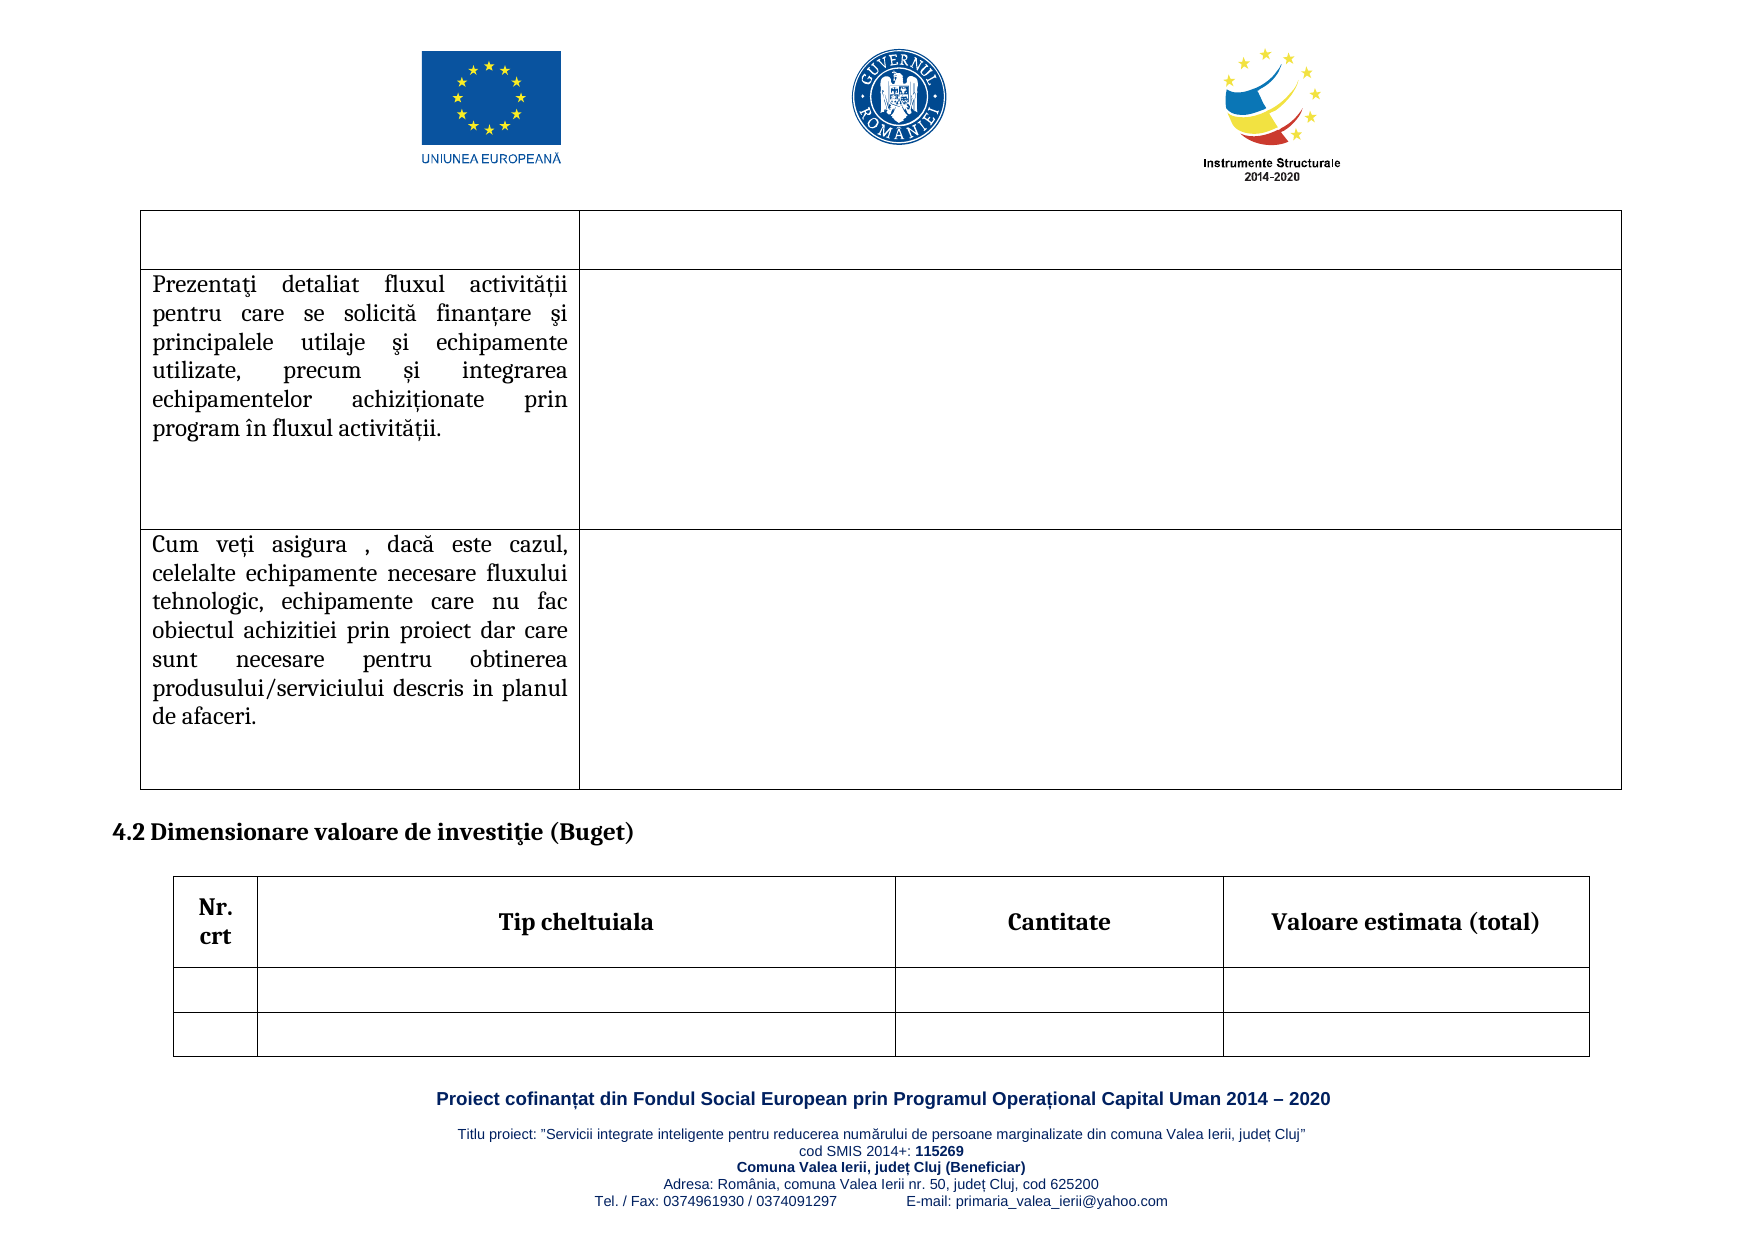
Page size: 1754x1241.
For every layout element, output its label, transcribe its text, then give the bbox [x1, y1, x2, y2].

table_cell [1224, 1013, 1589, 1056]
table_cell Cum veți asigura , dacă este cazul, celelalte echipamente necesare fluxului tehnologic, echipamente care nu fac obiectul achizitiei prin proiect dar care sunt necesare pentru obtinerea produsului/serviciului descris in planul de afaceri. [141, 530, 579, 788]
table_cell [174, 968, 257, 1012]
table_header [580, 211, 1621, 269]
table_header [141, 211, 579, 269]
table_header Valoare estimata (total) [1224, 877, 1589, 967]
table_cell [580, 530, 1621, 788]
table_cell [896, 1013, 1223, 1056]
table_cell [580, 270, 1621, 529]
table_cell [896, 968, 1223, 1012]
table_cell Prezentaţi detaliat fluxul activității pentru care se solicită finanțare şi principalele utilaje şi echipamente utilizate, precum și integrarea echipamentelor achiziționate prin program în fluxul activității. [141, 270, 579, 529]
table_cell [258, 1013, 895, 1056]
table_header Nr. crt [174, 877, 257, 967]
table_cell [258, 968, 895, 1012]
table_cell [174, 1013, 257, 1056]
table_cell [1224, 968, 1589, 1012]
table_header Cantitate [896, 877, 1223, 967]
text 4.2 Dimensionare valoare de investiţie (Buget) [112, 818, 1650, 847]
table_header Tip cheltuiala [258, 877, 895, 967]
